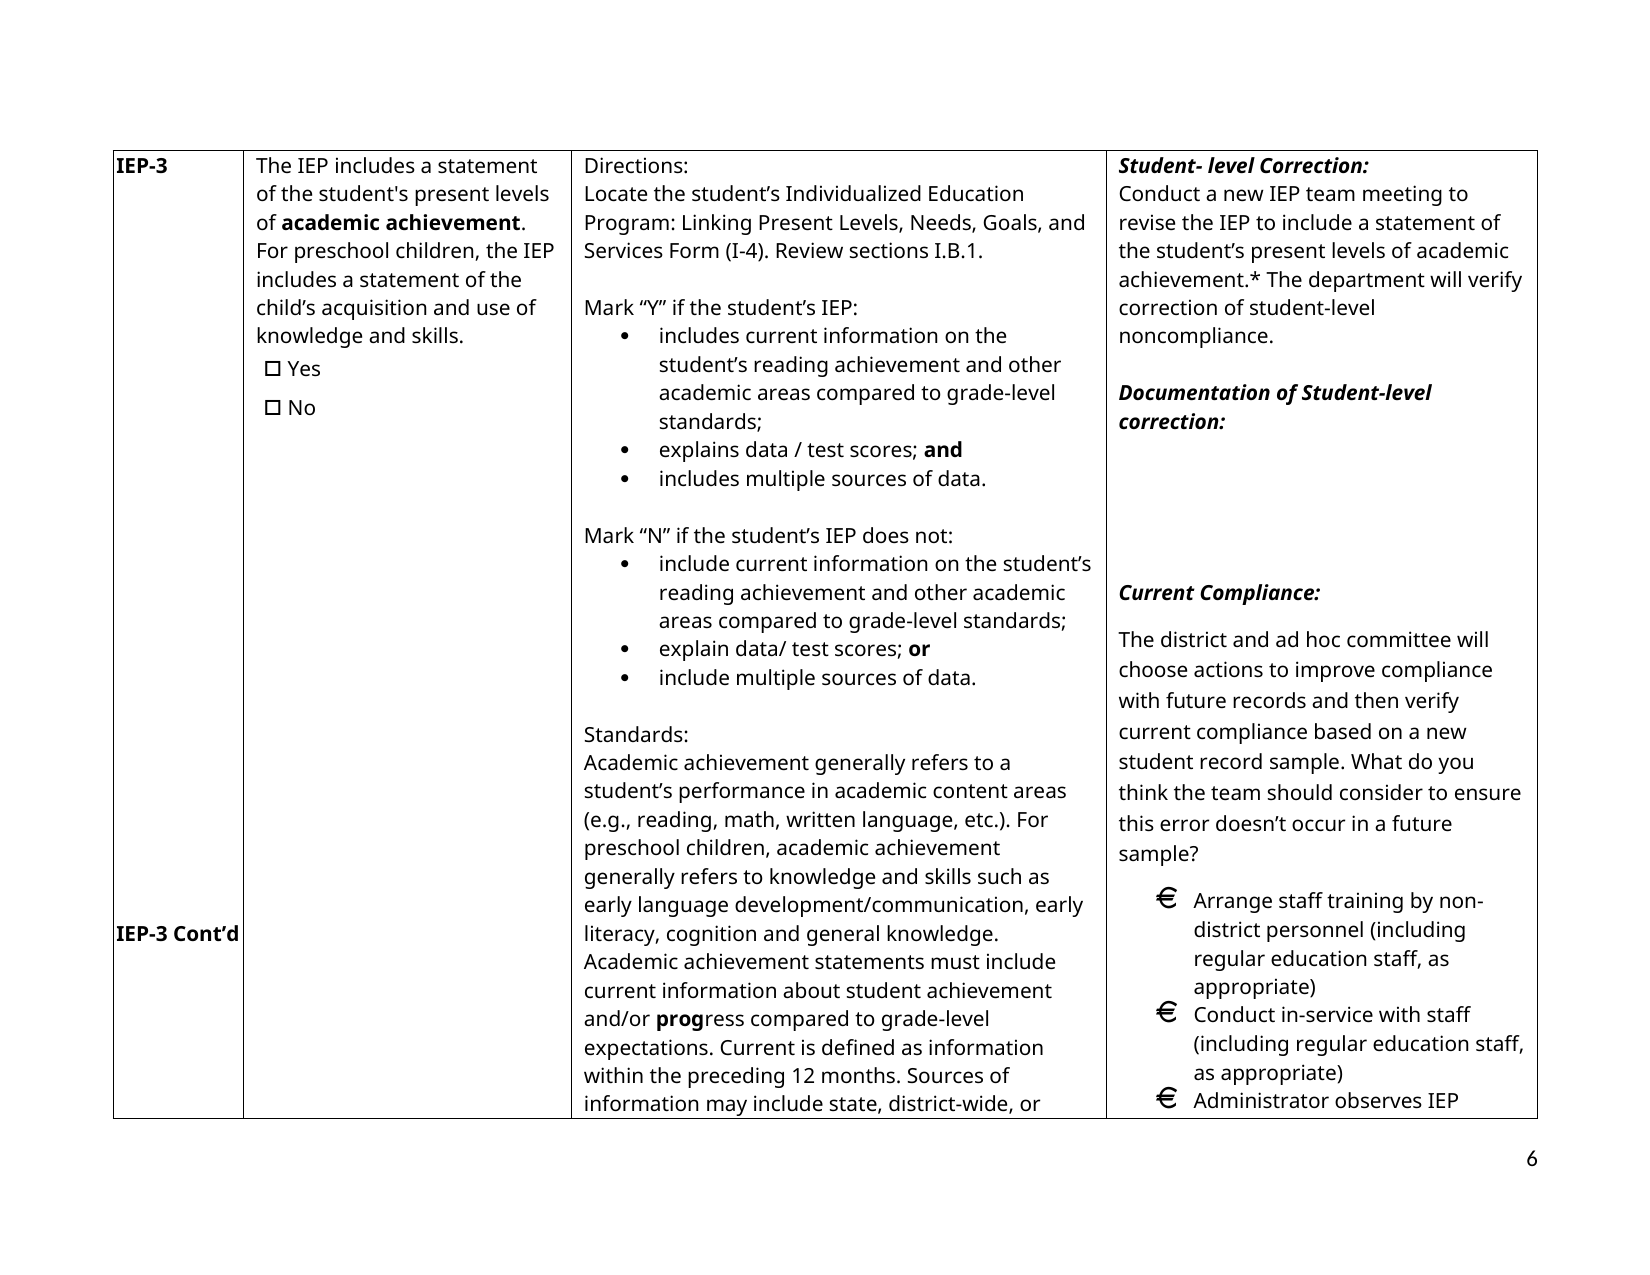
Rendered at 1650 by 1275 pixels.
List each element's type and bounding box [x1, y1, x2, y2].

table_cell [114, 151, 243, 1118]
table_cell [572, 151, 1106, 1118]
table_cell [1107, 151, 1537, 1118]
table_cell [244, 151, 571, 1118]
